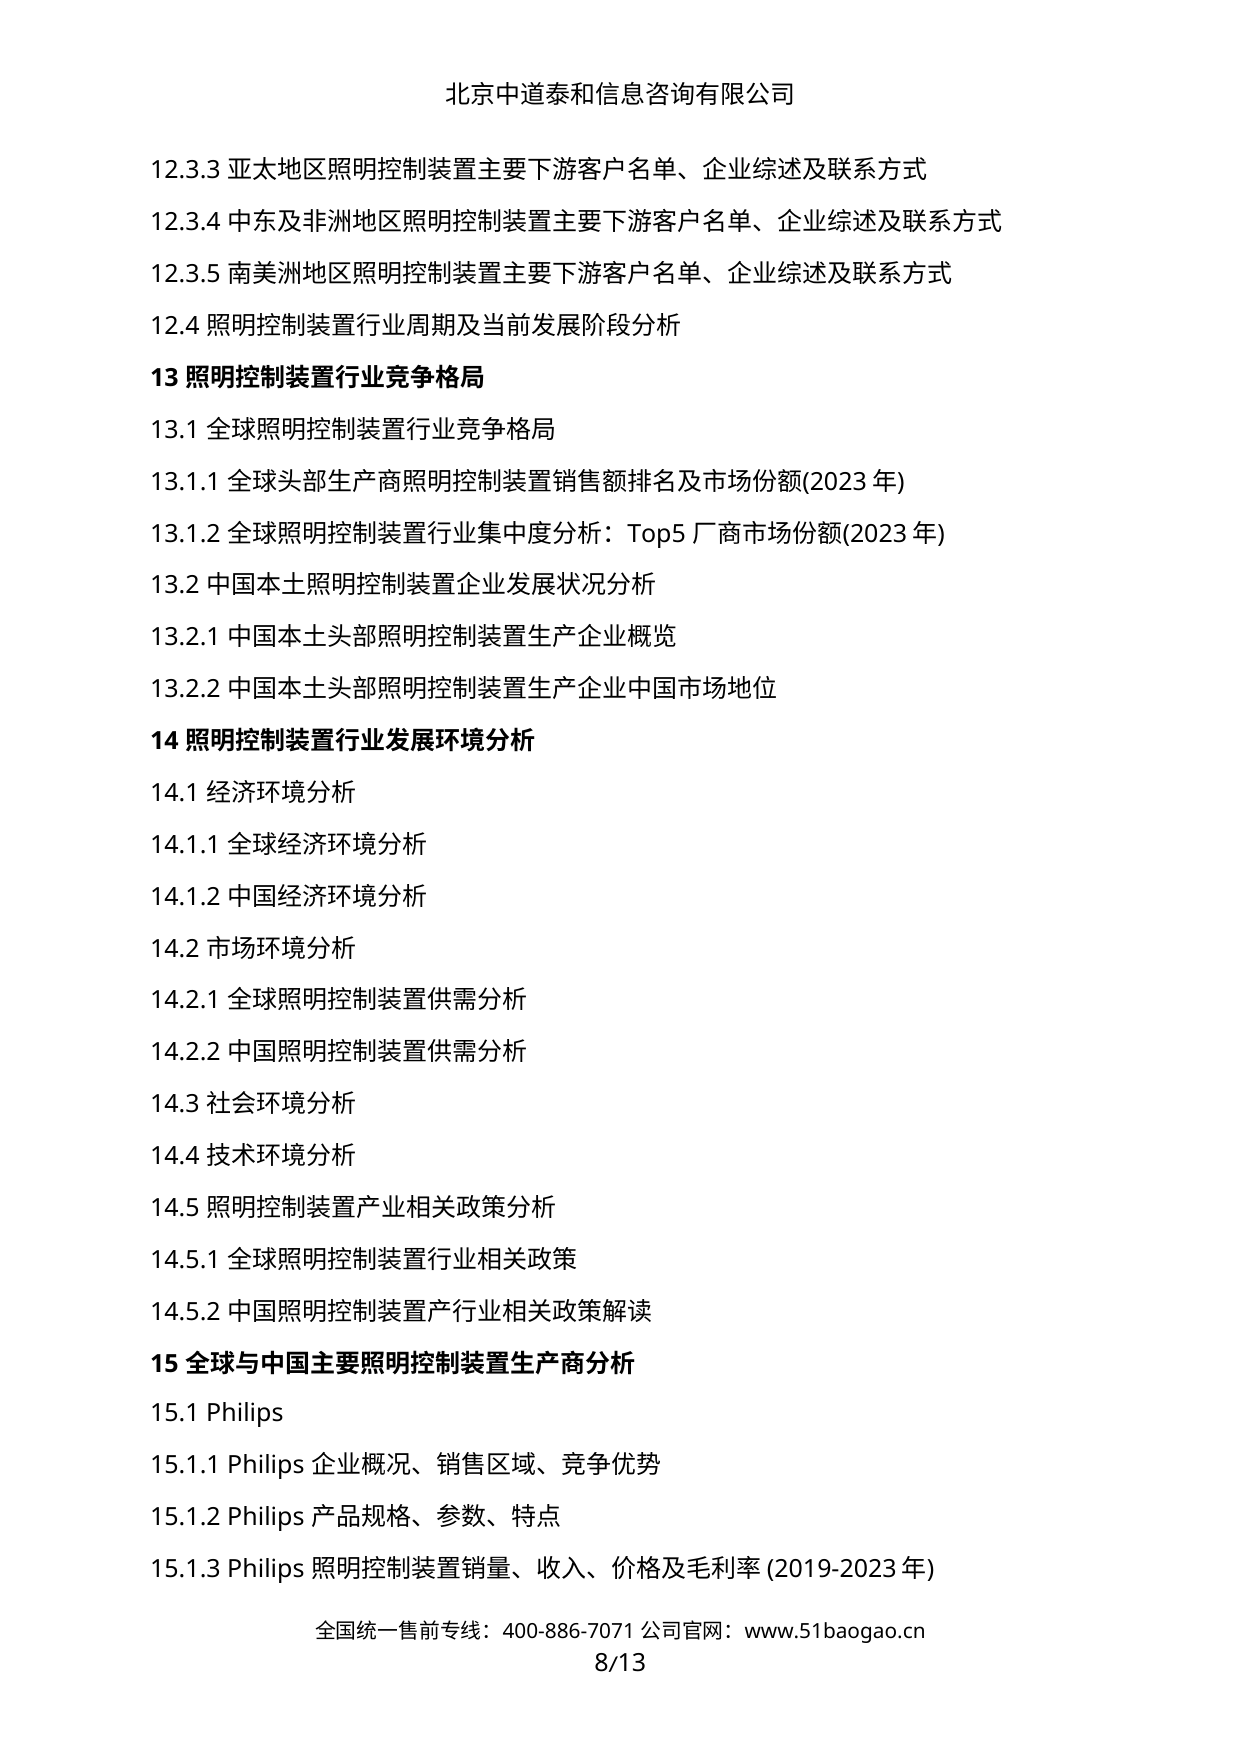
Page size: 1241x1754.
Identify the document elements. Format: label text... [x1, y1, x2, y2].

text 12.3.5 南美洲地区照明控制装置主要下游客户名单、企业综述及联系方式 [150, 254, 1090, 290]
text 12.4 照明控制装置行业周期及当前发展阶段分析 [150, 306, 1090, 342]
text 14 照明控制装置行业发展环境分析 [150, 721, 1090, 757]
text 14.1 经济环境分析 [150, 772, 1090, 809]
text 14.1.1 全球经济环境分析 [150, 824, 1090, 861]
text 14.2.2 中国照明控制装置供需分析 [150, 1032, 1090, 1068]
text 12.3.4 中东及非洲地区照明控制装置主要下游客户名单、企业综述及联系方式 [150, 202, 1090, 238]
text 15.1 Philips [150, 1395, 1090, 1429]
text 13.2.2 中国本土头部照明控制装置生产企业中国市场地位 [150, 669, 1090, 705]
text 13.1.1 全球头部生产商照明控制装置销售额排名及市场份额(2023年) [150, 461, 1090, 497]
text 15.1.2 Philips 产品规格、参数、特点 [150, 1497, 1090, 1533]
text 14.1.2 中国经济环境分析 [150, 876, 1090, 912]
text 13 照明控制装置行业竞争格局 [150, 357, 1090, 394]
text 14.2 市场环境分析 [150, 928, 1090, 964]
text 12.3.3 亚太地区照明控制装置主要下游客户名单、企业综述及联系方式 [150, 150, 1090, 186]
text 13.2 中国本土照明控制装置企业发展状况分析 [150, 565, 1090, 601]
text 14.4 技术环境分析 [150, 1136, 1090, 1172]
text 14.2.1 全球照明控制装置供需分析 [150, 980, 1090, 1016]
text 14.5 照明控制装置产业相关政策分析 [150, 1187, 1090, 1224]
text 15.1.3 Philips 照明控制装置销量、收入、价格及毛利率 (2019-2023年) [150, 1548, 1090, 1585]
text 13.2.1 中国本土头部照明控制装置生产企业概览 [150, 617, 1090, 653]
text 14.5.2 中国照明控制装置产行业相关政策解读 [150, 1291, 1090, 1327]
text 13.1 全球照明控制装置行业竞争格局 [150, 409, 1090, 446]
text 15 全球与中国主要照明控制装置生产商分析 [150, 1343, 1090, 1379]
text 15.1.1 Philips 企业概况、销售区域、竞争优势 [150, 1445, 1090, 1481]
text 14.3 社会环境分析 [150, 1084, 1090, 1120]
text 14.5.1 全球照明控制装置行业相关政策 [150, 1239, 1090, 1276]
text 13.1.2 全球照明控制装置行业集中度分析：Top5 厂商市场份额(2023年) [150, 513, 1090, 549]
